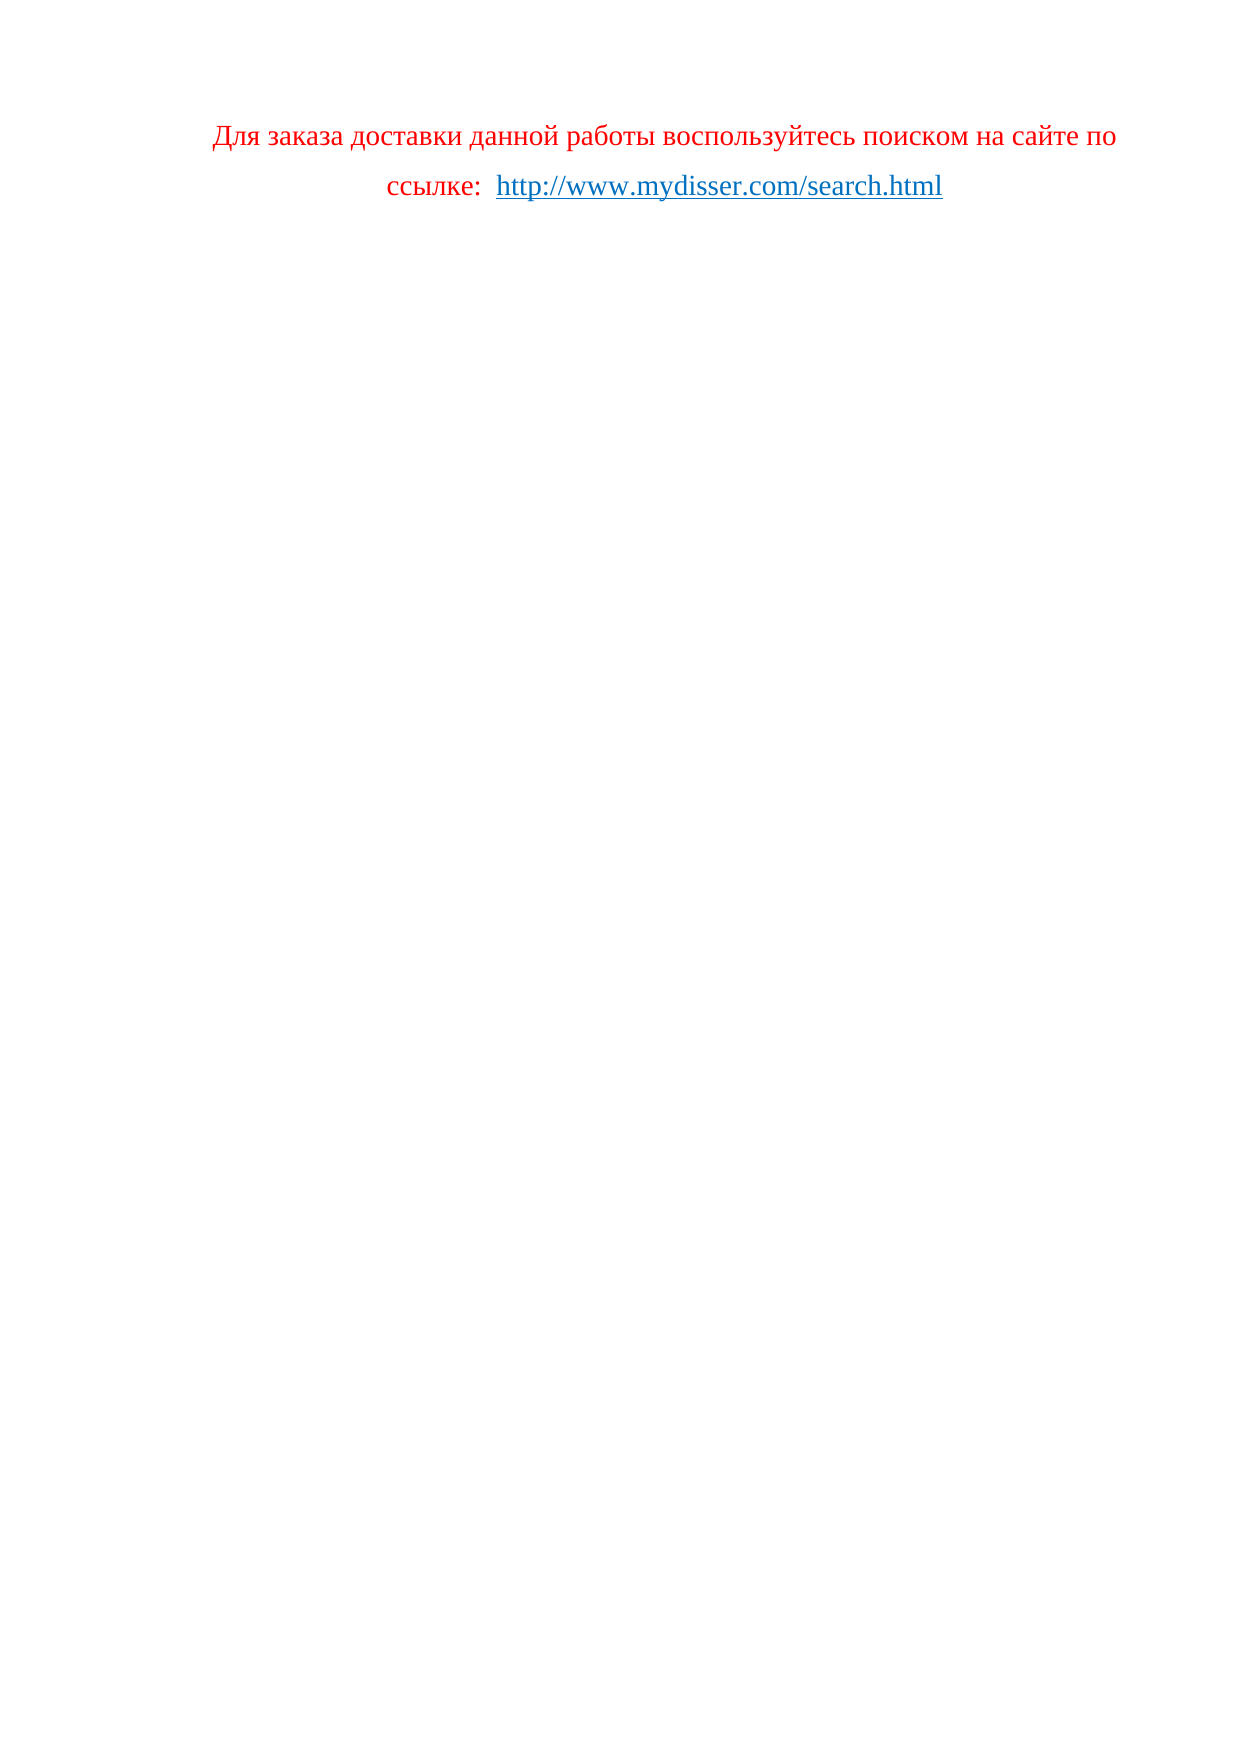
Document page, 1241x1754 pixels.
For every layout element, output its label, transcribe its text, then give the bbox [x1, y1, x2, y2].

text Для заказа доставки данной работы воспользуйтесь поиском на сайте по ссылке: http://www.mydisser.com/search.html [177, 118, 1152, 202]
